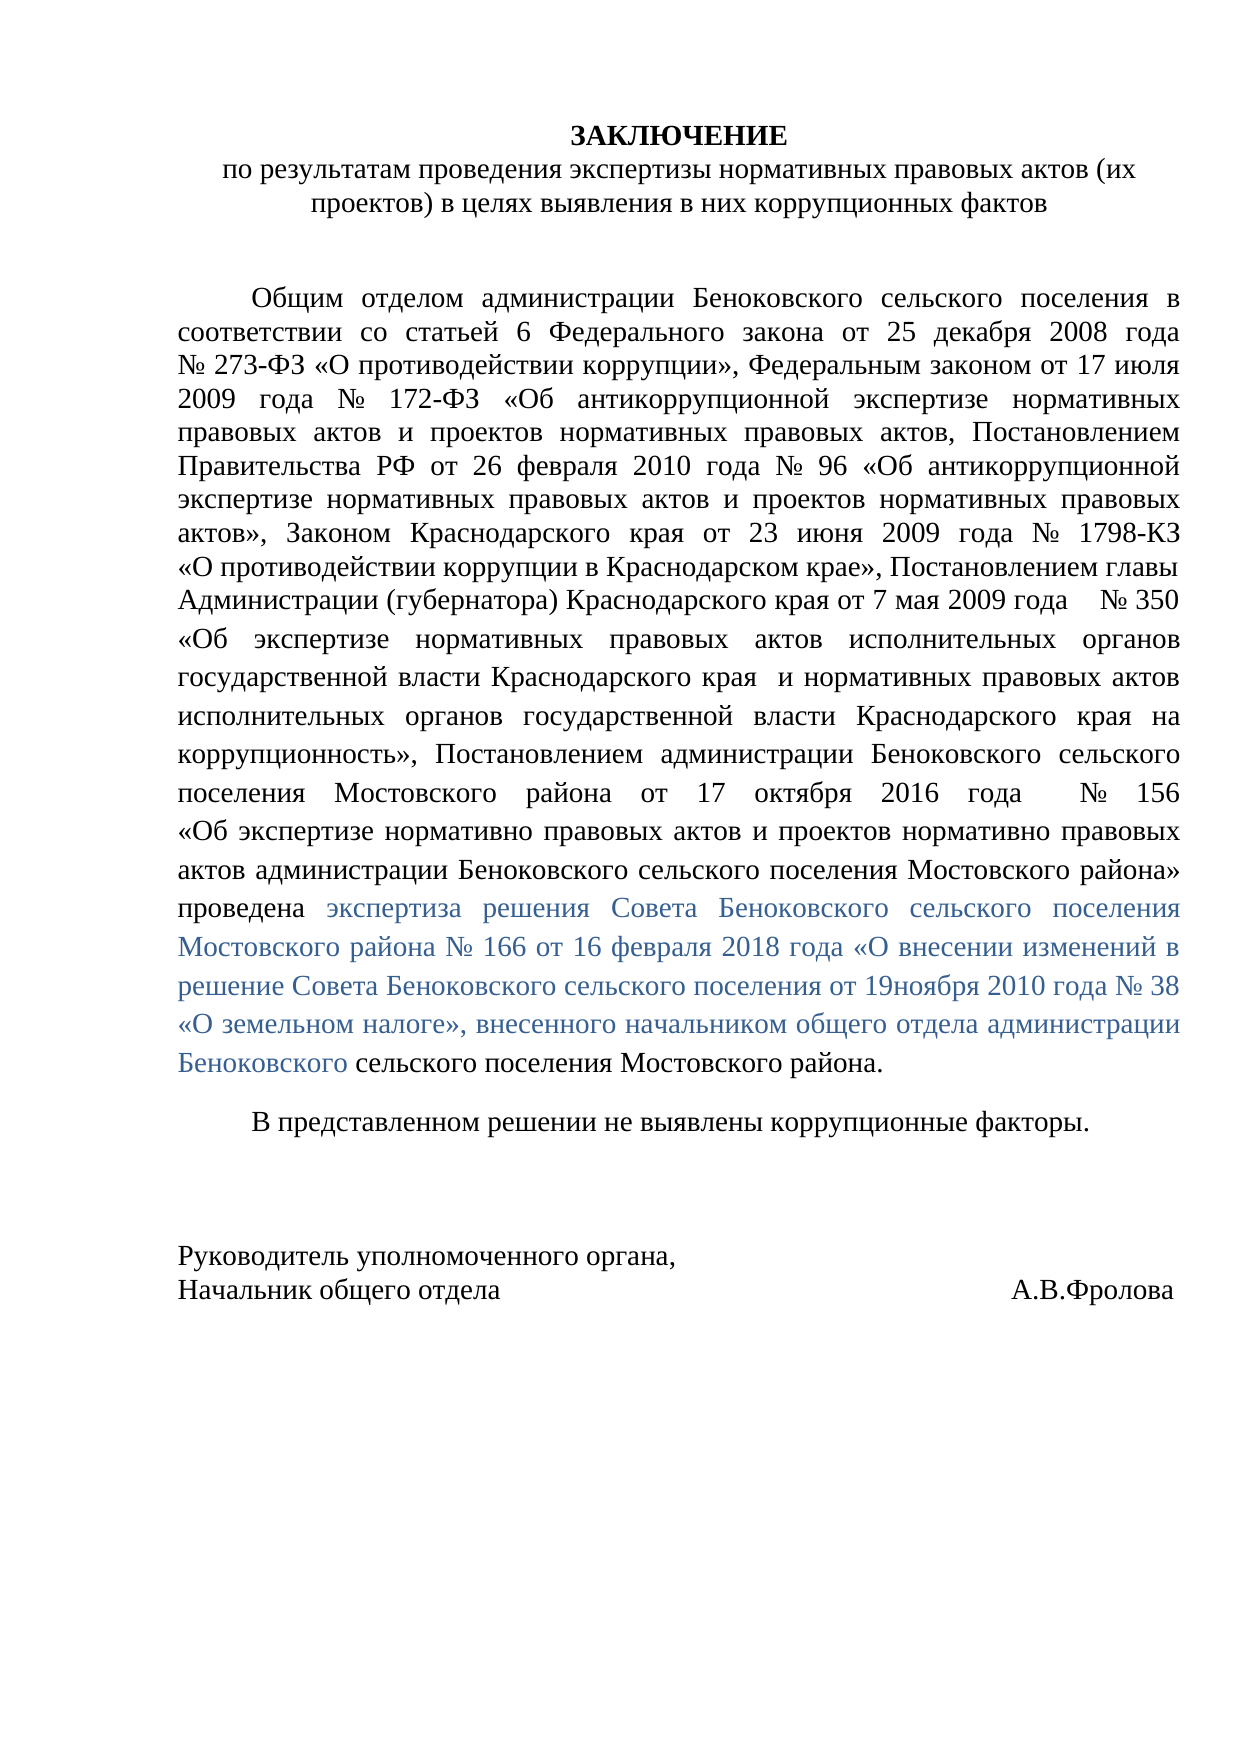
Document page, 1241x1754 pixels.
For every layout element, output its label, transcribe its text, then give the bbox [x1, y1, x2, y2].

text Администрации (губернатора) Краснодарского края от 7 мая 2009 года № 350 «Об экспертизе нормативных правовых актов исполнительных органов государственной власти Краснодарского края и нормативных правовых актов исполнительных органов государственной власти Краснодарского края на коррупционность», Постановлением администрации Беноковского сельского поселения Мостовского района от 17 октября 2016 года № 156 «Об экспертизе нормативно правовых актов и проектов нормативно правовых актов администрации Беноковского сельского поселения Мостовского района» проведена экспертиза решения Совета Беноковского сельского поселения Мостовского района № 166 от 16 февраля 2018 года «О внесении изменений в решение Совета Беноковского сельского поселения от 19ноября 2010 года № 38 «О земельном налоге», внесенного начальником общего отдела администрации Беноковского сельского поселения Мостовского района. [177, 582, 1181, 1078]
text Общим отделом администрации Беноковского сельского поселения в соответствии со статьей 6 Федерального закона от 25 декабря 2008 года № 273-ФЗ «О противодействии коррупции», Федеральным законом от 17 июля 2009 года № 172-ФЗ «Об антикоррупционной экспертизе нормативных правовых актов и проектов нормативных правовых актов, Постановлением Правительства РФ от 26 февраля 2010 года № 96 «Об антикоррупционной экспертизе нормативных правовых актов и проектов нормативных правовых актов», Законом Краснодарского края от 23 июня 2009 года № 1798-КЗ «О противодействии коррупции в Краснодарском крае», Постановлением главы [177, 280, 1181, 582]
text по результатам проведения экспертизы нормативных правовых актов (их проектов) в целях выявления в них коррупционных фактов [177, 152, 1181, 219]
text В представленном решении не выявлены коррупционные факторы. [177, 1104, 1181, 1138]
text Руководитель уполномоченного органа, [177, 1238, 1181, 1272]
text Начальник общего отдела А.В.Фролова [177, 1272, 1181, 1305]
text ЗАКЛЮЧЕНИЕ [177, 118, 1181, 152]
